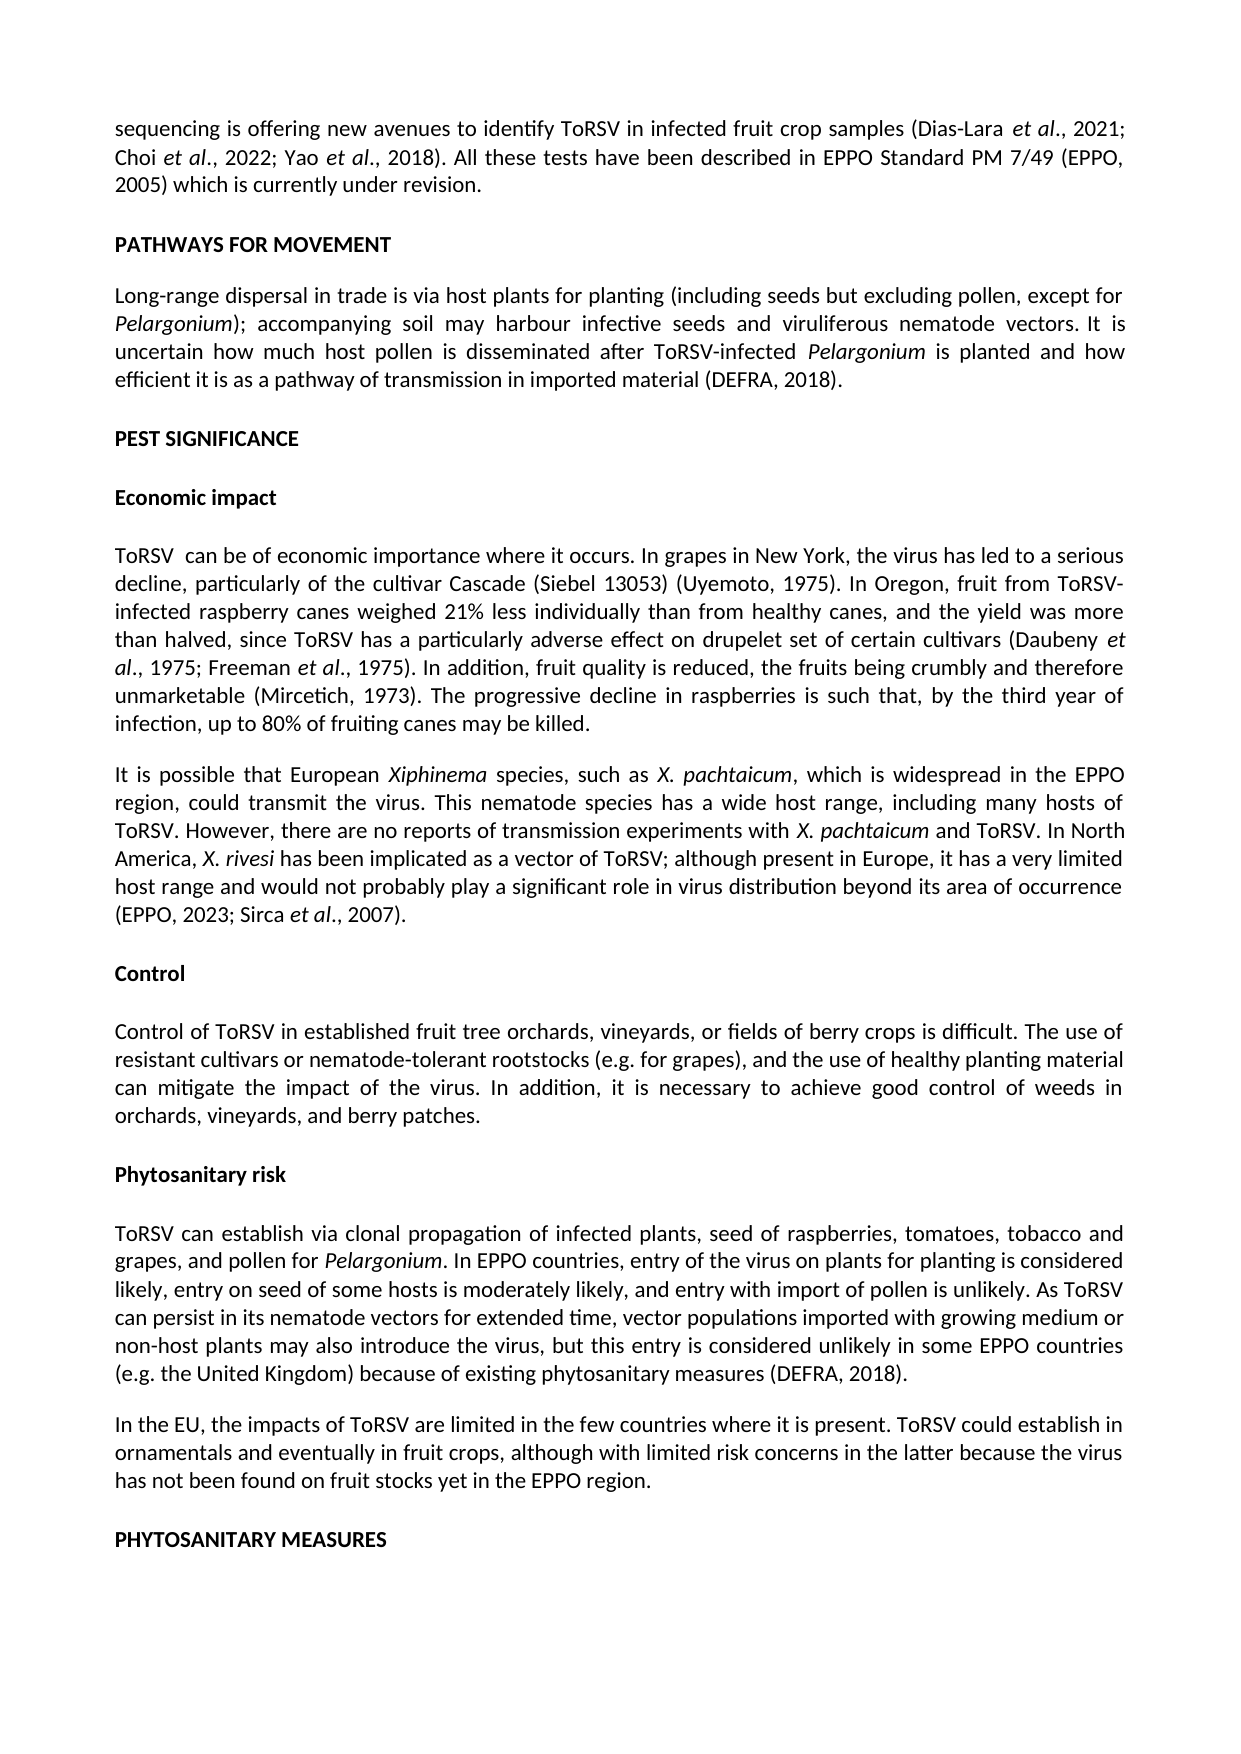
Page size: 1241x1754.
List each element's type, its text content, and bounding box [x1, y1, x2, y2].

text PHYTOSANITARY MEASURES [114, 1525, 1126, 1553]
text Control [114, 959, 1126, 987]
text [114, 114, 1126, 199]
text Control of ToRSV in established fruit tree orchards, vineyards, or fields of berry crops is difficult. The use of resistant cultivars or nematode-tolerant rootstocks (e.g. for grapes), and the use of healthy planting material can mitigate the impact of the virus. In addition, it is necessary to achieve good control of weeds in orchards, vineyards, and berry patches. [114, 1017, 1126, 1129]
text Long-range dispersal in trade is via host plants for planting (including seeds but excluding pollen, except for Pelargonium); accompanying soil may harbour infective seeds and viruliferous nematode vectors. It is uncertain how much host pollen is disseminated after ToRSV-infected Pelargonium is planted and how efficient it is as a pathway of transmission in imported material (DEFRA, 2018). [114, 281, 1126, 393]
text Economic impact [114, 483, 1126, 511]
text ToRSV can establish via clonal propagation of infected plants, seed of raspberries, tomatoes, tobacco and grapes, and pollen for Pelargonium. In EPPO countries, entry of the virus on plants for planting is considered likely, entry on seed of some hosts is moderately likely, and entry with import of pollen is unlikely. As ToRSV can persist in its nematode vectors for extended time, vector populations imported with growing medium or non-host plants may also introduce the virus, but this entry is considered unlikely in some EPPO countries (e.g. the United Kingdom) because of existing phytosanitary measures (DEFRA, 2018). [114, 1219, 1126, 1387]
text PATHWAYS FOR MOVEMENT [114, 230, 1126, 258]
text Phytosanitary risk [114, 1160, 1126, 1188]
text In the EU, the impacts of ToRSV are limited in the few countries where it is present. ToRSV could establish in ornamentals and eventually in fruit crops, although with limited risk concerns in the latter because the virus has not been found on fruit stocks yet in the EPPO region. [114, 1410, 1126, 1494]
text PEST SIGNIFICANCE [114, 424, 1126, 452]
text It is possible that European Xiphinema species, such as X. pachtaicum, which is widespread in the EPPO region, could transmit the virus. This nematode species has a wide host range, including many hosts of ToRSV. However, there are no reports of transmission experiments with X. pachtaicum and ToRSV. In North America, X. rivesi has been implicated as a vector of ToRSV; although present in Europe, it has a very limited host range and would not probably play a significant role in virus distribution beyond its area of occurrence (EPPO, 2023; Sirca et al., 2007). [114, 760, 1126, 928]
text ToRSV can be of economic importance where it occurs. In grapes in New York, the virus has led to a serious decline, particularly of the cultivar Cascade (Siebel 13053) (Uyemoto, 1975). In Oregon, fruit from ToRSV-infected raspberry canes weighed 21% less individually than from healthy canes, and the yield was more than halved, since ToRSV has a particularly adverse effect on drupelet set of certain cultivars (Daubeny et al., 1975; Freeman et al., 1975). In addition, fruit quality is reduced, the fruits being crumbly and therefore unmarketable (Mircetich, 1973). The progressive decline in raspberries is such that, by the third year of infection, up to 80% of fruiting canes may be killed. [114, 541, 1126, 737]
